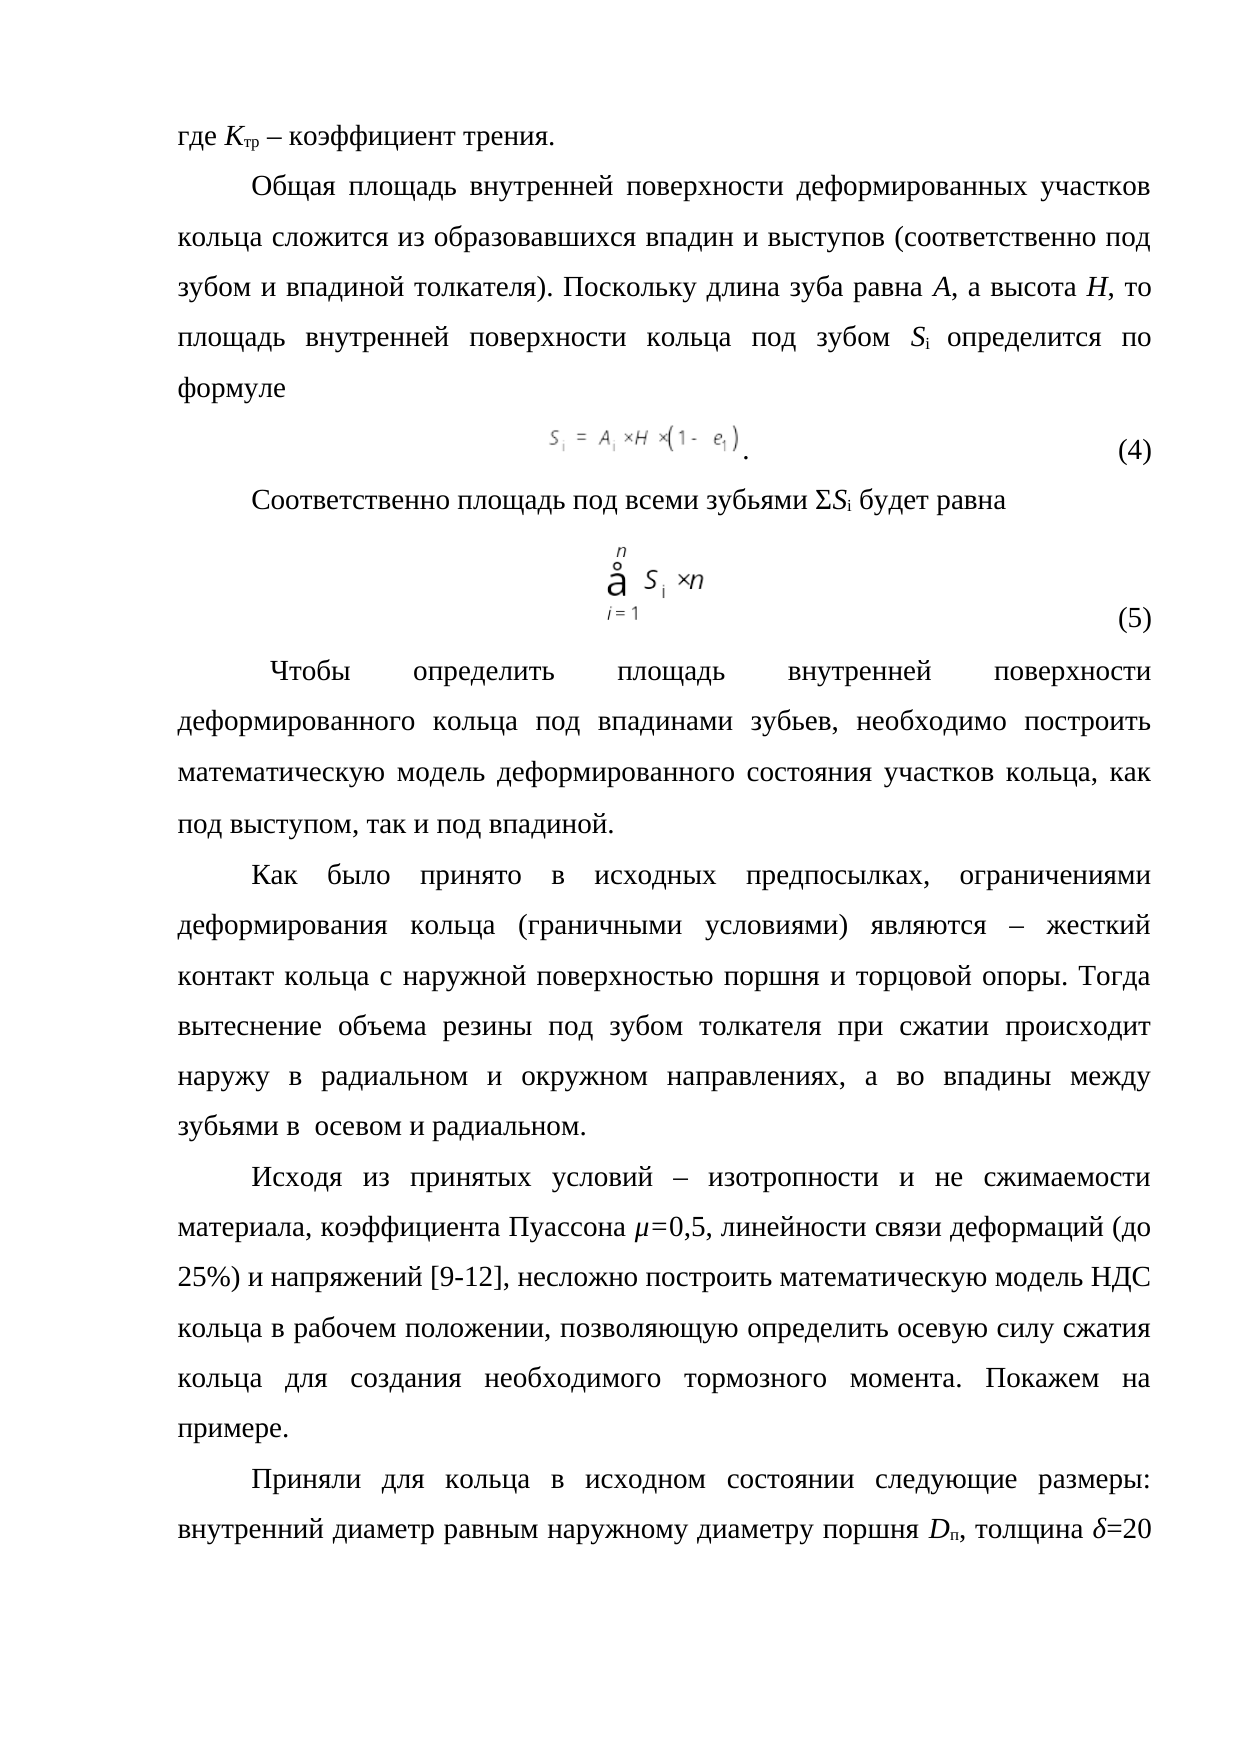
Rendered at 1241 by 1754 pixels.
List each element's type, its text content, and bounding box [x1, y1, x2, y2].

text Чтобы определить площадь внутренней поверхности деформированного кольца под впадинами зубьев, необходимо построить математическую модель деформированного состояния участков кольца, как под выступом, так и под впадиной. [177, 651, 1152, 840]
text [177, 1461, 1152, 1544]
text Исходя из принятых условий – изотропности и не сжимаемости материала, коэффициента Пуассона μ=0,5, линейности связи деформаций (до 25%) и напряжений [9-12], несложно построить математическую модель НДС кольца в рабочем положении, позволяющую определить осевую силу сжатия кольца для создания необходимого тормозного момента. Покажем на примере. [177, 1159, 1152, 1444]
text (5) [177, 532, 1152, 634]
text где Kтр – коэффициент трения. [177, 118, 1152, 152]
text . (4) [177, 420, 1152, 465]
text Как было принято в исходных предпосылках, ограничениями деформирования кольца (граничными условиями) являются – жесткий контакт кольца с наружной поверхностью поршня и торцовой опоры. Тогда вытеснение объема резины под зубом толкателя при сжатии происходит наружу в радиальном и окружном направлениях, а во впадины между зубьями в осевом и радиальном. [177, 857, 1152, 1142]
text Общая площадь внутренней поверхности деформированных участков кольца сложится из образовавшихся впадин и выступов (соответственно под зубом и впадиной толкателя). Поскольку длина зуба равна А, а высота H, то площадь внутренней поверхности кольца под зубом Si определится по формуле [177, 168, 1152, 403]
text Соответственно площадь под всеми зубьями ΣSi будет равна [177, 482, 1152, 516]
